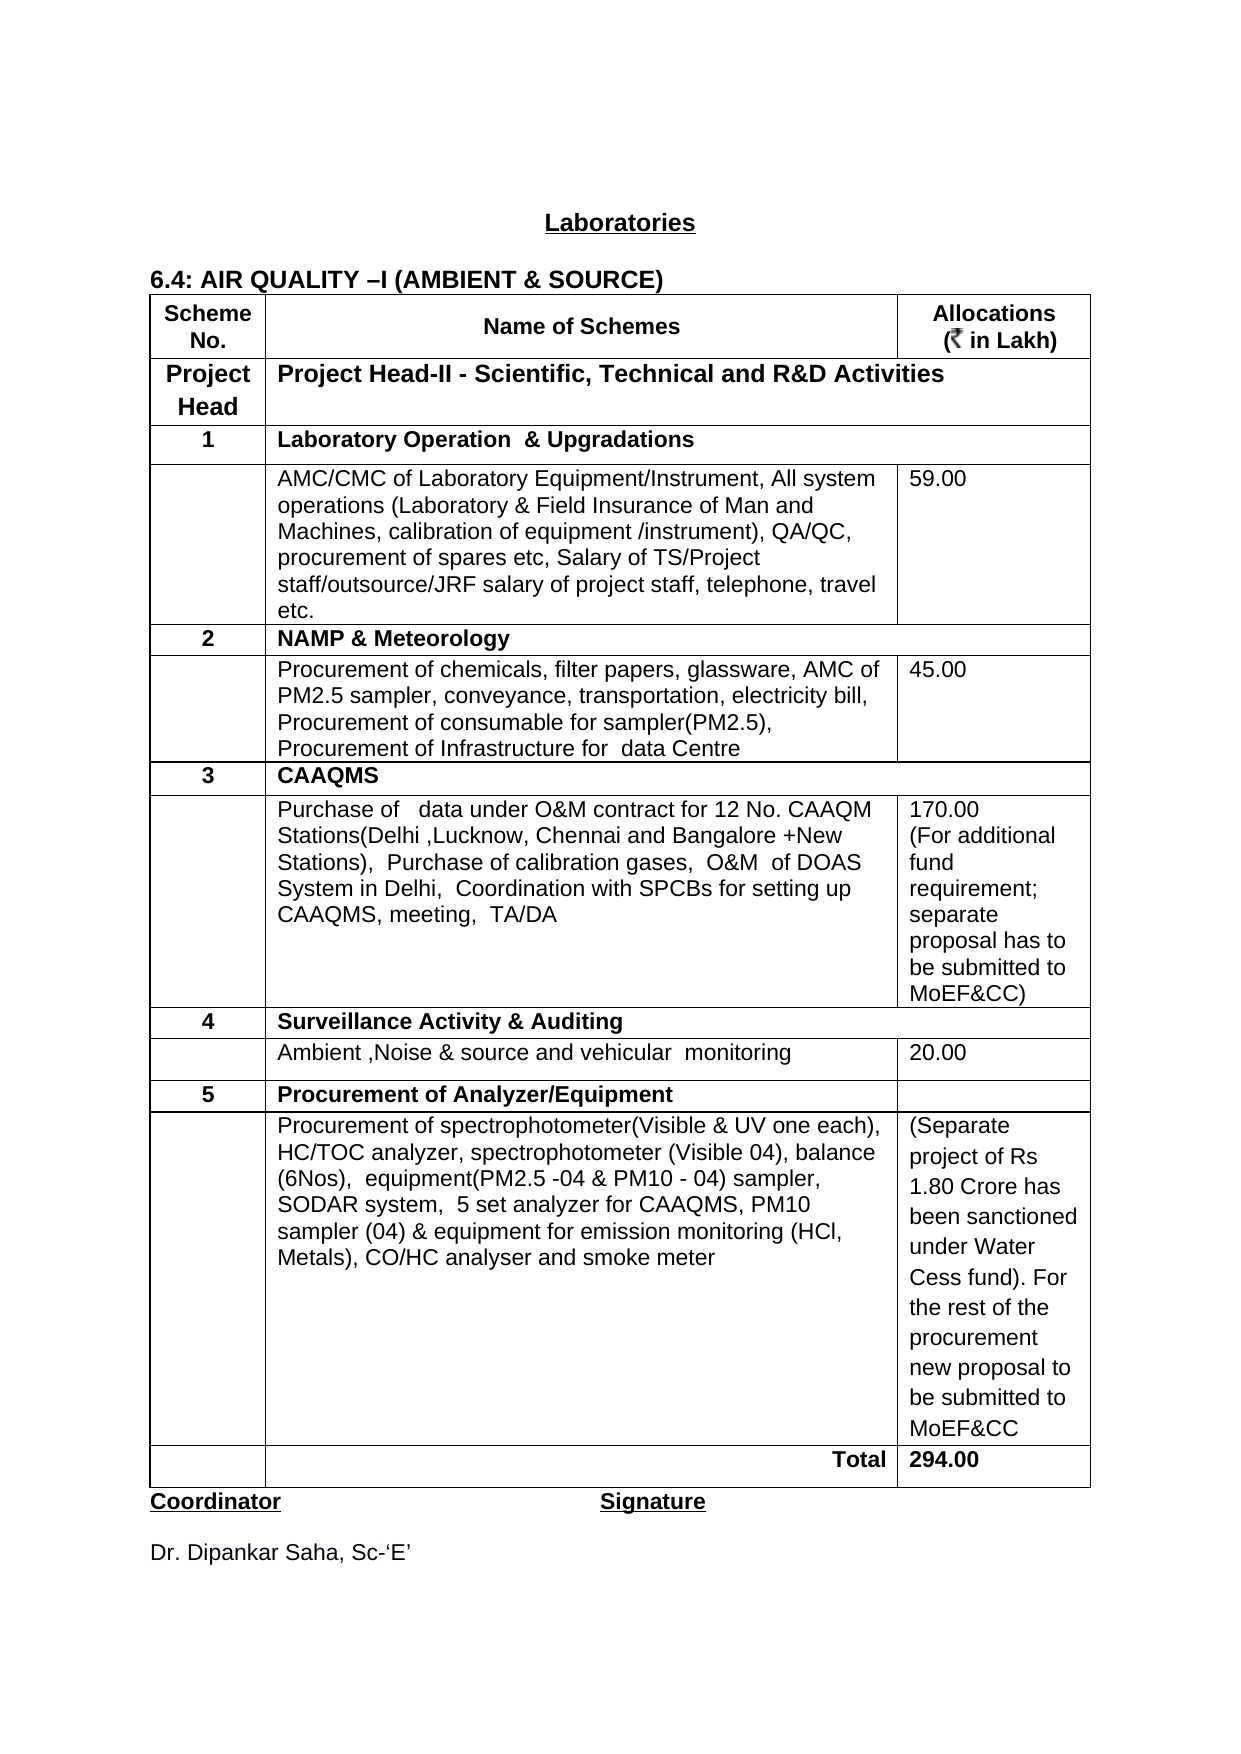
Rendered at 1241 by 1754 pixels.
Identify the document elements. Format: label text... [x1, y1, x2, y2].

table_cell 59.00 [898, 465, 1090, 623]
table_cell [151, 465, 265, 623]
table_cell 5 [151, 1081, 265, 1111]
table_cell Project Head-II - Scientific, Technical and R&D Activities [266, 359, 1090, 425]
table_cell (Separate project of Rs 1.80 Crore has been sanctioned under Water Cess fund). For the rest of the procurement new proposal to be submitted to MoEF&CC [898, 1113, 1090, 1445]
table_cell AMC/CMC of Laboratory Equipment/Instrument, All system operations (Laboratory & Field Insurance of Man and Machines, calibration of equipment /instrument), QA/QC, procurement of spares etc, Salary of TS/Project staff/outsource/JRF salary of project staff, telephone, travel etc. [266, 465, 897, 623]
table_header Allocations ( in Lakh) [898, 295, 1090, 358]
picture [950, 328, 964, 348]
table_cell Ambient ,Noise & source and vehicular monitoring [266, 1039, 897, 1080]
table_cell [898, 1081, 1090, 1111]
table_cell Procurement of Analyzer/Equipment [266, 1081, 897, 1111]
table_cell 1 [151, 426, 265, 464]
text 6.4: AIR QUALITY –I (AMBIENT & SOURCE) [150, 265, 1090, 294]
table_cell Procurement of spectrophotometer(Visible & UV one each), HC/TOC analyzer, spectrophotometer (Visible 04), balance (6Nos), equipment(PM2.5 -04 & PM10 - 04) sampler, SODAR system, 5 set analyzer for CAAQMS, PM10 sampler (04) & equipment for emission monitoring (HCl, Metals), CO/HC analyser and smoke meter [266, 1113, 897, 1445]
table_cell 294.00 [898, 1446, 1090, 1487]
table_cell [151, 1113, 265, 1445]
table_cell [151, 656, 265, 761]
table_cell 20.00 [898, 1039, 1090, 1080]
table_cell Total [266, 1446, 897, 1487]
table_cell 2 [151, 625, 265, 655]
text Coordinator Signature [150, 1488, 1090, 1514]
table_cell [151, 796, 265, 1007]
table_cell Procurement of chemicals, filter papers, glassware, AMC of PM2.5 sampler, conveyance, transportation, electricity bill, Procurement of consumable for sampler(PM2.5), Procurement of Infrastructure for data Centre [266, 656, 897, 761]
text Dr. Dipankar Saha, Sc-‘E’ [150, 1539, 1090, 1565]
table_cell Project Head [151, 359, 265, 425]
text Laboratories [150, 207, 1090, 236]
table_header Scheme No. [151, 295, 265, 358]
table_cell Surveillance Activity & Auditing [266, 1008, 1090, 1038]
table_cell 45.00 [898, 656, 1090, 761]
table_cell 4 [151, 1008, 265, 1038]
table_cell NAMP & Meteorology [266, 625, 1090, 655]
table_cell Laboratory Operation & Upgradations [266, 426, 1090, 464]
table_cell [151, 1446, 265, 1487]
table_cell [151, 1039, 265, 1080]
table_cell 170.00 (For additional fund requirement; separate proposal has to be submitted to MoEF&CC) [898, 796, 1090, 1007]
table_header Name of Schemes [266, 295, 897, 358]
table_cell CAAQMS [266, 763, 1090, 795]
table_cell 3 [151, 763, 265, 795]
table_cell Purchase of data under O&M contract for 12 No. CAAQM Stations(Delhi ,Lucknow, Chennai and Bangalore +New Stations), Purchase of calibration gases, O&M of DOAS System in Delhi, Coordination with SPCBs for setting up CAAQMS, meeting, TA/DA [266, 796, 897, 1007]
